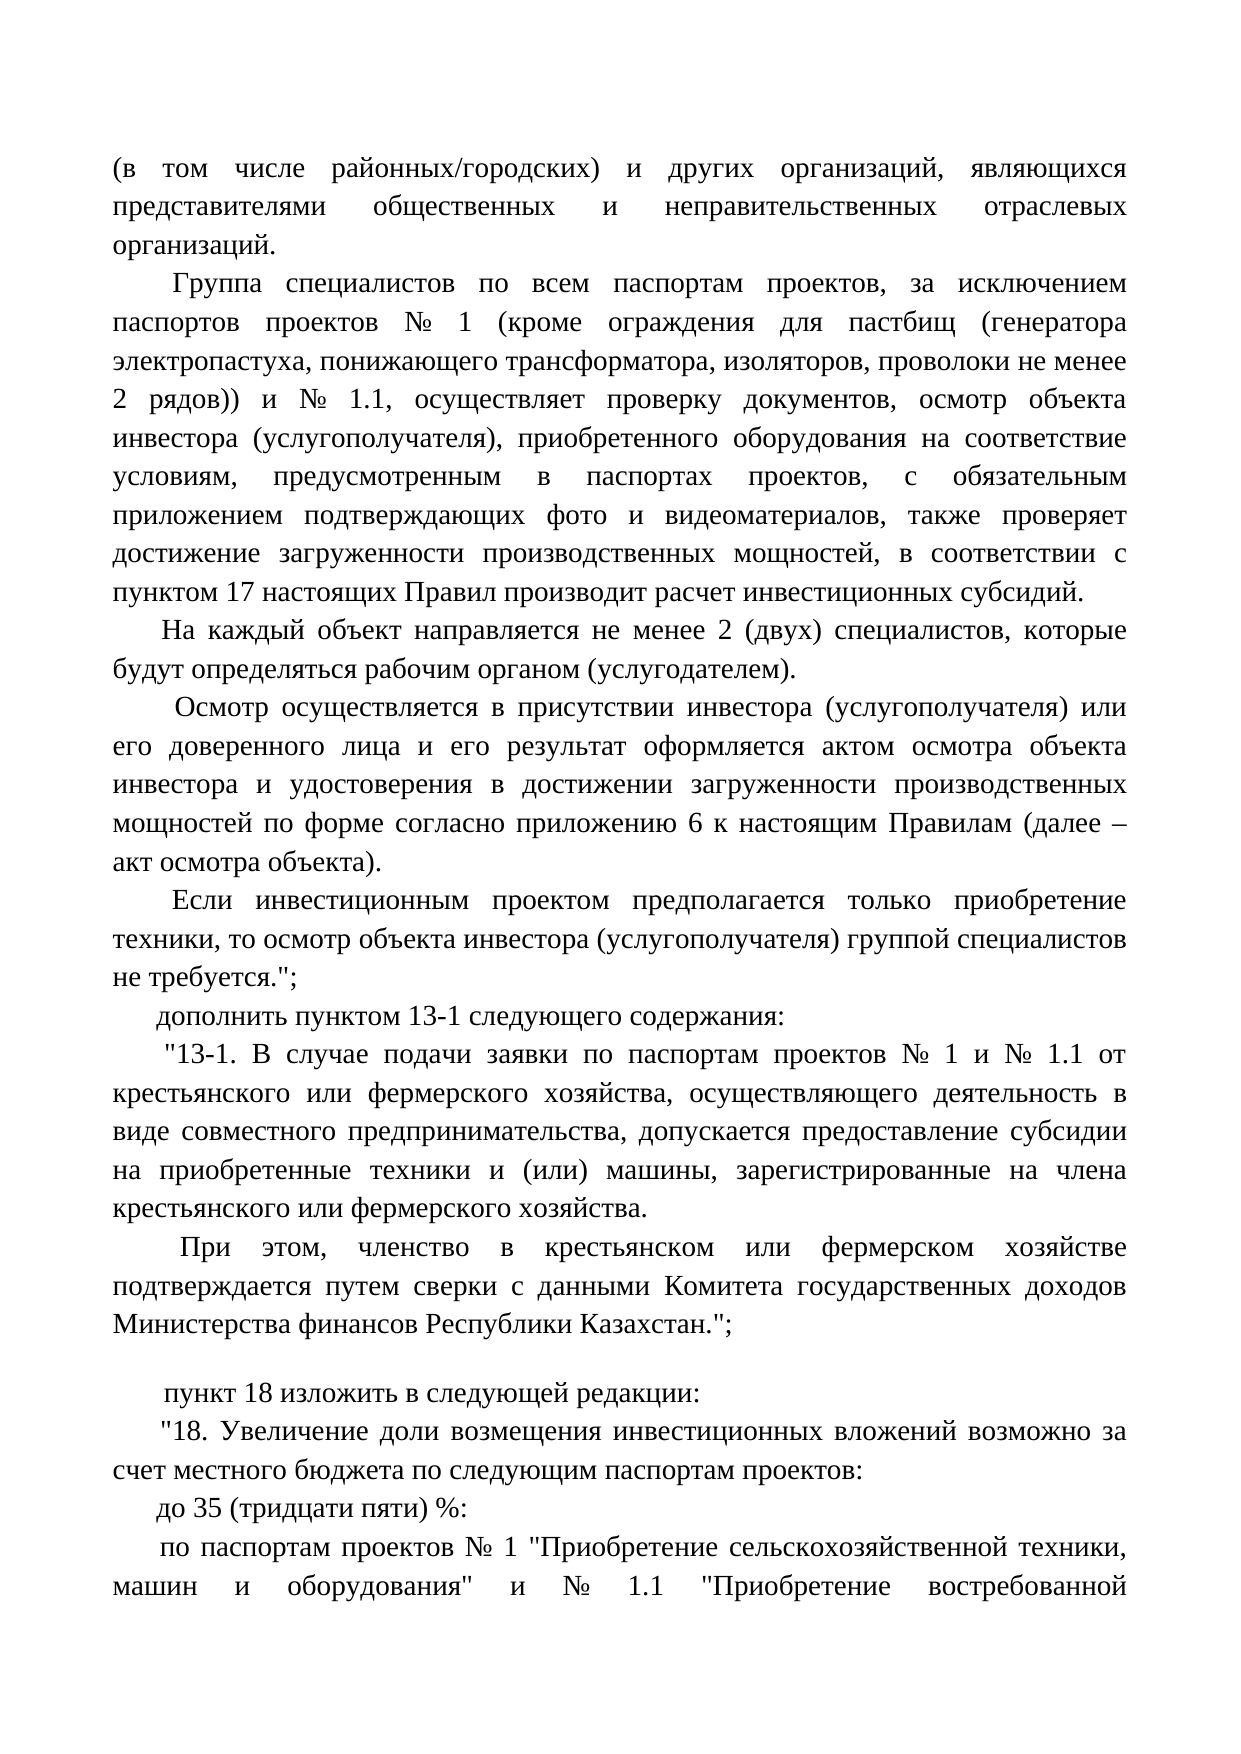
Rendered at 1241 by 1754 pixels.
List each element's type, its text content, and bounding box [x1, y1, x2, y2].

text "18. Увеличение доли возмещения инвестиционных вложений возможно за счет местного бюджета по следующим паспортам проектов: [112, 1413, 1128, 1486]
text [112, 1529, 1128, 1601]
text Если инвестиционным проектом предполагается только приобретение техники, то осмотр объекта инвестора (услугополучателя) группой специалистов не требуется."; [112, 882, 1128, 993]
text "13-1. В случае подачи заявки по паспортам проектов № 1 и № 1.1 от крестьянского или фермерского хозяйства, осуществляющего деятельность в виде совместного предпринимательства, допускается предоставление субсидии на приобретенные техники и (или) машины, зарегистрированные на члена крестьянского или фермерского хозяйства. [112, 1036, 1128, 1224]
text пункт 18 изложить в следующей редакции: [112, 1375, 1128, 1408]
text Группа специалистов по всем паспортам проектов, за исключением паспортов проектов № 1 (кроме ограждения для пастбищ (генератора электропастуха, понижающего трансформатора, изоляторов, проволоки не менее 2 рядов)) и № 1.1, осуществляет проверку документов, осмотр объекта инвестора (услугополучателя), приобретенного оборудования на соответствие условиям, предусмотренным в паспортах проектов, с обязательным приложением подтверждающих фото и видеоматериалов, также проверяет достижение загруженности производственных мощностей, в соответствии с пунктом 17 настоящих Правил производит расчет инвестиционных субсидий. [112, 266, 1128, 607]
text дополнить пунктом 13-1 следующего содержания: [112, 998, 1128, 1031]
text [112, 150, 1128, 261]
text При этом, членство в крестьянском или фермерском хозяйстве подтверждается путем сверки с данными Комитета государственных доходов Министерства финансов Республики Казахстан."; [112, 1229, 1128, 1340]
text Осмотр осуществляется в присутствии инвестора (услугополучателя) или его доверенного лица и его результат оформляется актом осмотра объекта инвестора и удостоверения в достижении загруженности производственных мощностей по форме согласно приложению 6 к настоящим Правилам (далее – акт осмотра объекта). [112, 689, 1128, 877]
text На каждый объект направляется не менее 2 (двух) специалистов, которые будут определяться рабочим органом (услугодателем). [112, 612, 1128, 684]
text до 35 (тридцати пяти) %: [112, 1491, 1128, 1524]
